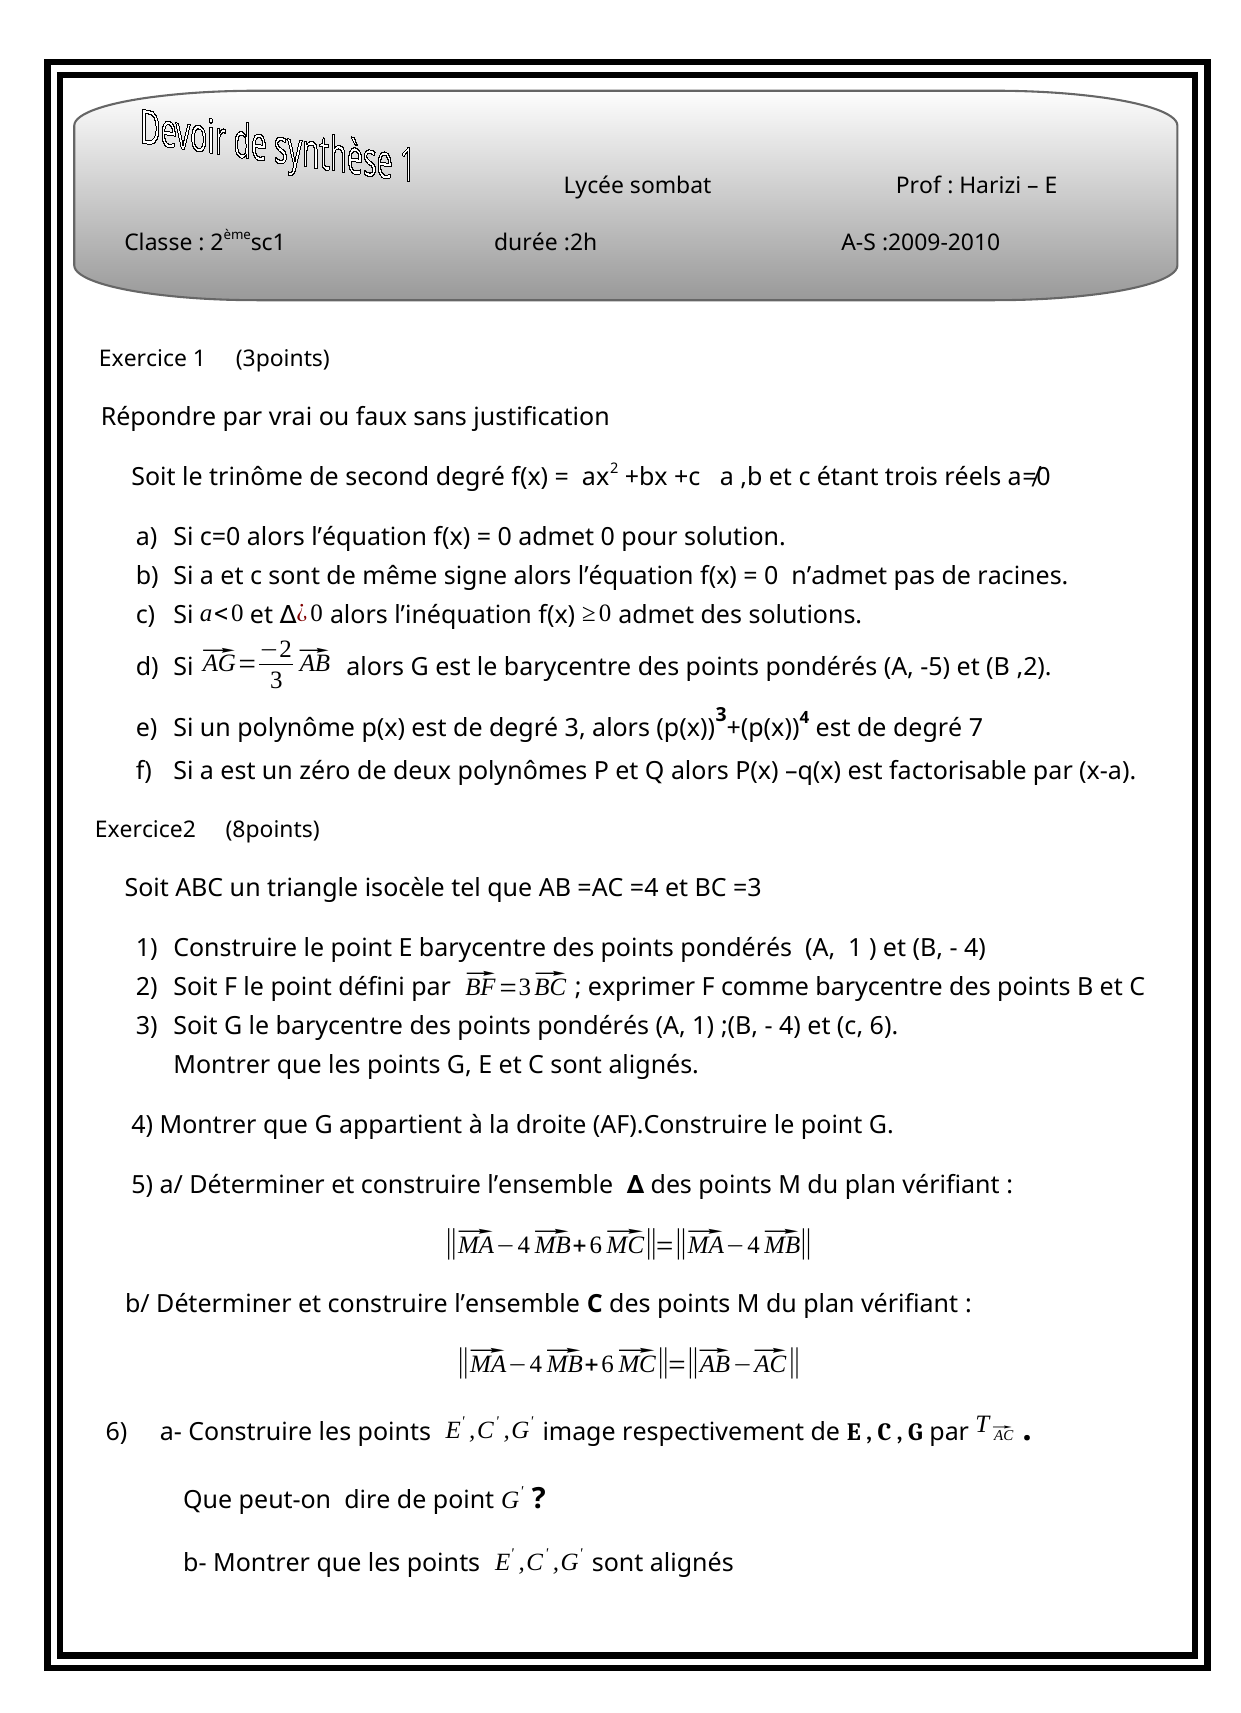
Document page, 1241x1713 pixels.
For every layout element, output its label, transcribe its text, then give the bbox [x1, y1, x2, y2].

text b- Montrer que les points sont alignés [63, 1544, 1192, 1578]
text Soit ABC un triangle isocèle tel que AB =AC =4 et BC =3 [63, 869, 1192, 904]
list Soit F le point défini par ; exprimer F comme barycentre des points B et C [136, 969, 1192, 1003]
text Répondre par vrai ou faux sans justification [63, 398, 1192, 432]
text Exercice 1 (3points) [63, 341, 1192, 373]
text 4) Montrer que G appartient à la droite (AF).Construire le point G. [63, 1107, 1192, 1141]
list Si alors G est le barycentre des points pondérés (A, -5) et (B ,2). [136, 636, 1192, 695]
list Montrer que les points G, E et C sont alignés. [173, 1047, 1192, 1081]
text 5) a/ Déterminer et construire l’ensemble ∆ des points M du plan vérifiant : [63, 1167, 1192, 1201]
text Exercice2 (8points) [63, 813, 1192, 844]
list Si a est un zéro de deux polynômes P et Q alors P(x) –q(x) est factorisable par (x-a). [136, 753, 1192, 787]
list Si un polynôme p(x) est de degré 3, alors (p(x))3+(p(x))4 est de degré 7 [136, 701, 1192, 746]
text b/ Déterminer et construire l’ensemble C des points M du plan vérifiant : [63, 1286, 1192, 1320]
text Soit le trinôme de second degré f(x) = ax2 +bx +c a ,b et c étant trois réels a≠0 [63, 458, 1192, 492]
list Si et ∆ alors l’inéquation f(x) admet des solutions. [136, 597, 1192, 631]
list Construire le point E barycentre des points pondérés (A, 1 ) et (B, - 4) [136, 929, 1192, 964]
list Soit G le barycentre des points pondérés (A, 1) ;(B, - 4) et (c, 6). [136, 1008, 1192, 1042]
text Que peut-on dire de point ? [63, 1478, 1192, 1517]
text 6) a- Construire les points image respectivement de E , C , G par . [63, 1405, 1192, 1450]
list Si c=0 alors l’équation f(x) = 0 admet 0 pour solution. [136, 518, 1192, 552]
list Si a et c sont de même signe alors l’équation f(x) = 0 n’admet pas de racines. [136, 557, 1192, 591]
